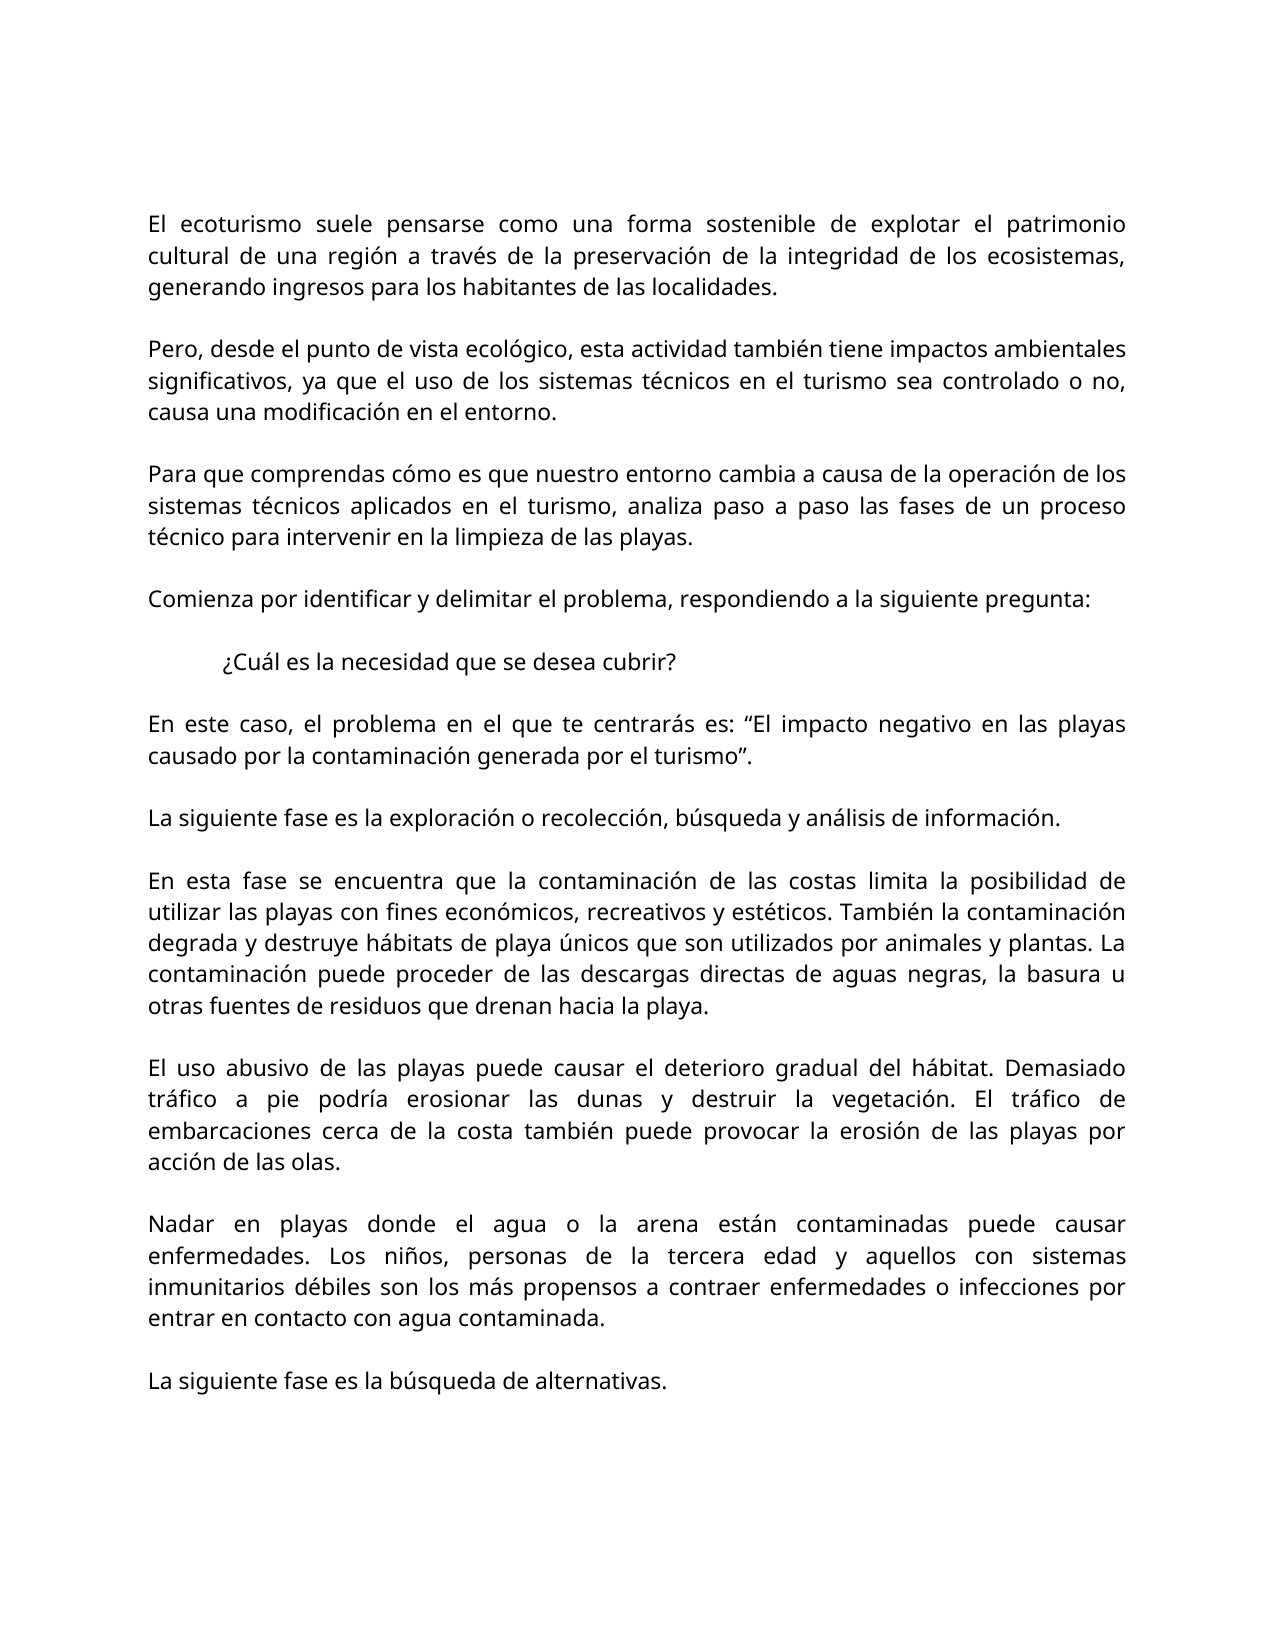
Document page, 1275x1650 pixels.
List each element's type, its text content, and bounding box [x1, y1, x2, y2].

text El ecoturismo suele pensarse como una forma sostenible de explotar el patrimonio cultural de una región a través de la preservación de la integridad de los ecosistemas, generando ingresos para los habitantes de las localidades. [148, 208, 1127, 302]
text Para que comprendas cómo es que nuestro entorno cambia a causa de la operación de los sistemas técnicos aplicados en el turismo, analiza paso a paso las fases de un proceso técnico para intervenir en la limpieza de las playas. [148, 458, 1127, 552]
list ¿Cuál es la necesidad que se desea cubrir? [223, 646, 1127, 677]
text Pero, desde el punto de vista ecológico, esta actividad también tiene impactos ambientales significativos, ya que el uso de los sistemas técnicos en el turismo sea controlado o no, causa una modificación en el entorno. [148, 333, 1127, 427]
text La siguiente fase es la búsqueda de alternativas. [148, 1365, 1127, 1396]
text Nadar en playas donde el agua o la arena están contaminadas puede causar enfermedades. Los niños, personas de la tercera edad y aquellos con sistemas inmunitarios débiles son los más propensos a contraer enfermedades o infecciones por entrar en contacto con agua contaminada. [148, 1208, 1127, 1333]
text Comienza por identificar y delimitar el problema, respondiendo a la siguiente pregunta: [148, 583, 1127, 615]
text El uso abusivo de las playas puede causar el deterioro gradual del hábitat. Demasiado tráfico a pie podría erosionar las dunas y destruir la vegetación. El tráfico de embarcaciones cerca de la costa también puede provocar la erosión de las playas por acción de las olas. [148, 1052, 1127, 1177]
text En este caso, el problema en el que te centrarás es: “El impacto negativo en las playas causado por la contaminación generada por el turismo”. [148, 708, 1127, 771]
text En esta fase se encuentra que la contaminación de las costas limita la posibilidad de utilizar las playas con fines económicos, recreativos y estéticos. También la contaminación degrada y destruye hábitats de playa únicos que son utilizados por animales y plantas. La contaminación puede proceder de las descargas directas de aguas negras, la basura u otras fuentes de residuos que drenan hacia la playa. [148, 865, 1127, 1021]
text La siguiente fase es la exploración o recolección, búsqueda y análisis de información. [148, 802, 1127, 833]
